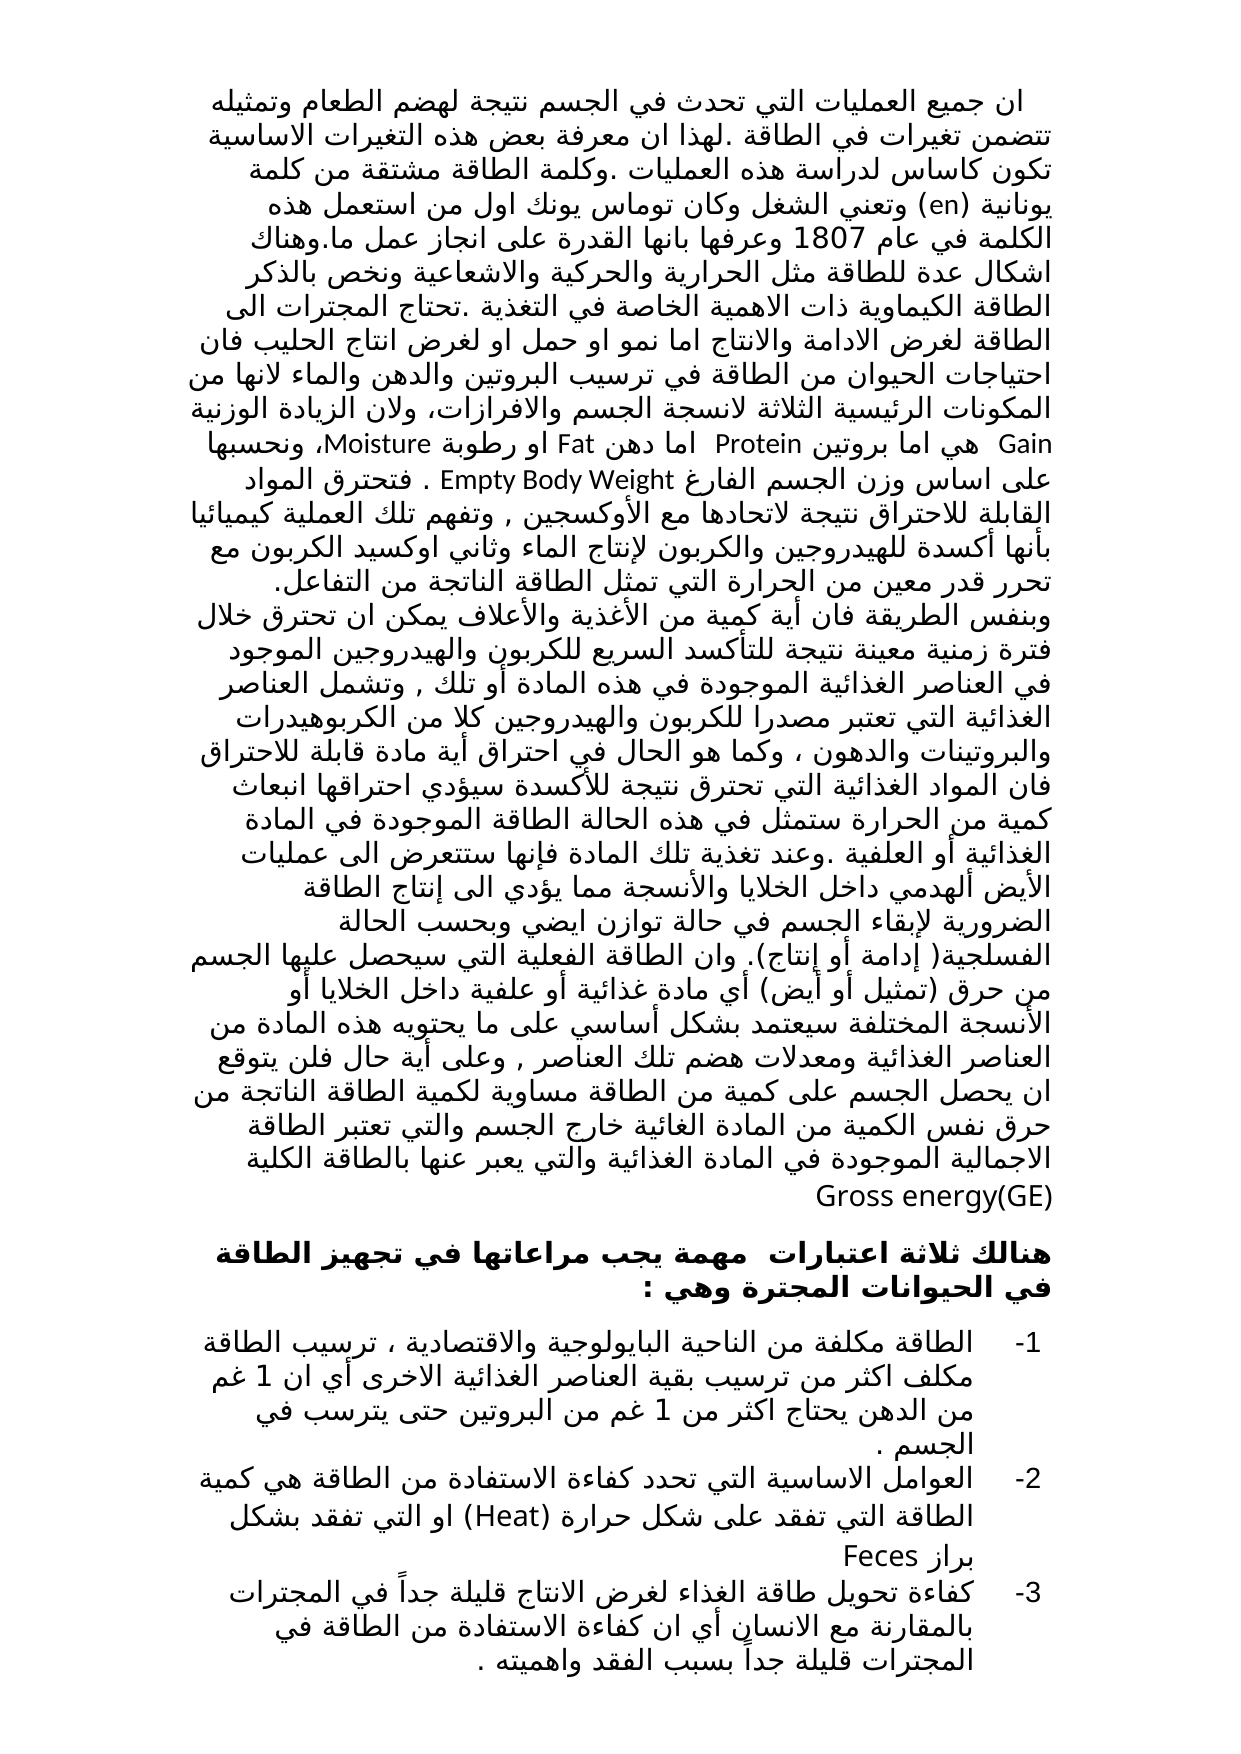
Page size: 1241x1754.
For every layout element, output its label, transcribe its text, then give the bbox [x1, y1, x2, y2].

text هنالك ثلاثة اعتبارات مهمة يجب مراعاتها في تجهيز الطاقة في الحيوانات المجترة وهي : [187, 1236, 1053, 1304]
list الطاقة مكلفة من الناحية البايولوجية والاقتصادية ، ترسيب الطاقة مكلف اكثر من ترسيب بقية العناصر الغذائية الاخرى أي ان 1 غم من الدهن يحتاج اكثر من 1 غم من البروتين حتى يترسب في الجسم . [187, 1325, 1015, 1461]
text ان جميع العمليات التي تحدث في الجسم نتيجة لهضم الطعام وتمثيله تتضمن تغيرات في الطاقة .لهذا ان معرفة بعض هذه التغيرات الاساسية تكون كاساس لدراسة هذه العمليات .وكلمة الطاقة مشتقة من كلمة يونانية (en) وتعني الشغل وكان توماس يونك اول من استعمل هذه الكلمة في عام 1807 وعرفها بانها القدرة على انجاز عمل ما.وهناك اشكال عدة للطاقة مثل الحرارية والحركية والاشعاعية ونخص بالذكر الطاقة الكيماوية ذات الاهمية الخاصة في التغذية .تحتاج المجترات الى الطاقة لغرض الادامة والانتاج اما نمو او حمل او لغرض انتاج الحليب فان احتياجات الحيوان من الطاقة في ترسيب البروتين والدهن والماء لانها من المكونات الرئيسية الثلاثة لانسجة الجسم والافرازات، ولان الزيادة الوزنية Gain هي اما بروتين Protein اما دهن Fat او رطوبة Moisture، ونحسبها على اساس وزن الجسم الفارغ Empty Body Weight . فتحترق المواد القابلة للاحتراق نتيجة لاتحادها مع الأوكسجين , وتفهم تلك العملية كيميائيا بأنها أكسدة للهيدروجين والكربون لإنتاج الماء وثاني اوكسيد الكربون مع تحرر قدر معين من الحرارة التي تمثل الطاقة الناتجة من التفاعل. وبنفس الطريقة فان أية كمية من الأغذية والأعلاف يمكن ان تحترق خلال فترة زمنية معينة نتيجة للتأكسد السريع للكربون والهيدروجين الموجود في العناصر الغذائية الموجودة في هذه المادة أو تلك , وتشمل العناصر الغذائية التي تعتبر مصدرا للكربون والهيدروجين كلا من الكربوهيدرات والبروتينات والدهون ، وكما هو الحال في احتراق أية مادة قابلة للاحتراق فان المواد الغذائية التي تحترق نتيجة للأكسدة سيؤدي احتراقها انبعاث كمية من الحرارة ستمثل في هذه الحالة الطاقة الموجودة في المادة الغذائية أو العلفية .وعند تغذية تلك المادة فإنها ستتعرض الى عمليات الأيض ألهدمي داخل الخلايا والأنسجة مما يؤدي الى إنتاج الطاقة الضرورية لإبقاء الجسم في حالة توازن ايضي وبحسب الحالة الفسلجية( إدامة أو إنتاج). وان الطاقة الفعلية التي سيحصل عليها الجسم من حرق (تمثيل أو أيض) أي مادة غذائية أو علفية داخل الخلايا أو الأنسجة المختلفة سيعتمد بشكل أساسي على ما يحتويه هذه المادة من العناصر الغذائية ومعدلات هضم تلك العناصر , وعلى أية حال فلن يتوقع ان يحصل الجسم على كمية من الطاقة مساوية لكمية الطاقة الناتجة من حرق نفس الكمية من المادة الغائية خارج الجسم والتي تعتبر الطاقة الاجمالية الموجودة في المادة الغذائية والتي يعبر عنها بالطاقة الكلية Gross energy(ge) [187, 84, 1053, 1215]
list العوامل الاساسية التي تحدد كفاءة الاستفادة من الطاقة هي كمية الطاقة التي تفقد على شكل حرارة (Heat) او التي تفقد بشكل براز Feces [187, 1461, 1015, 1575]
list كفاءة تحويل طاقة الغذاء لغرض الانتاج قليلة جداً في المجترات بالمقارنة مع الانسان أي ان كفاءة الاستفادة من الطاقة في المجترات قليلة جداً بسبب الفقد واهميته . [187, 1575, 1015, 1677]
